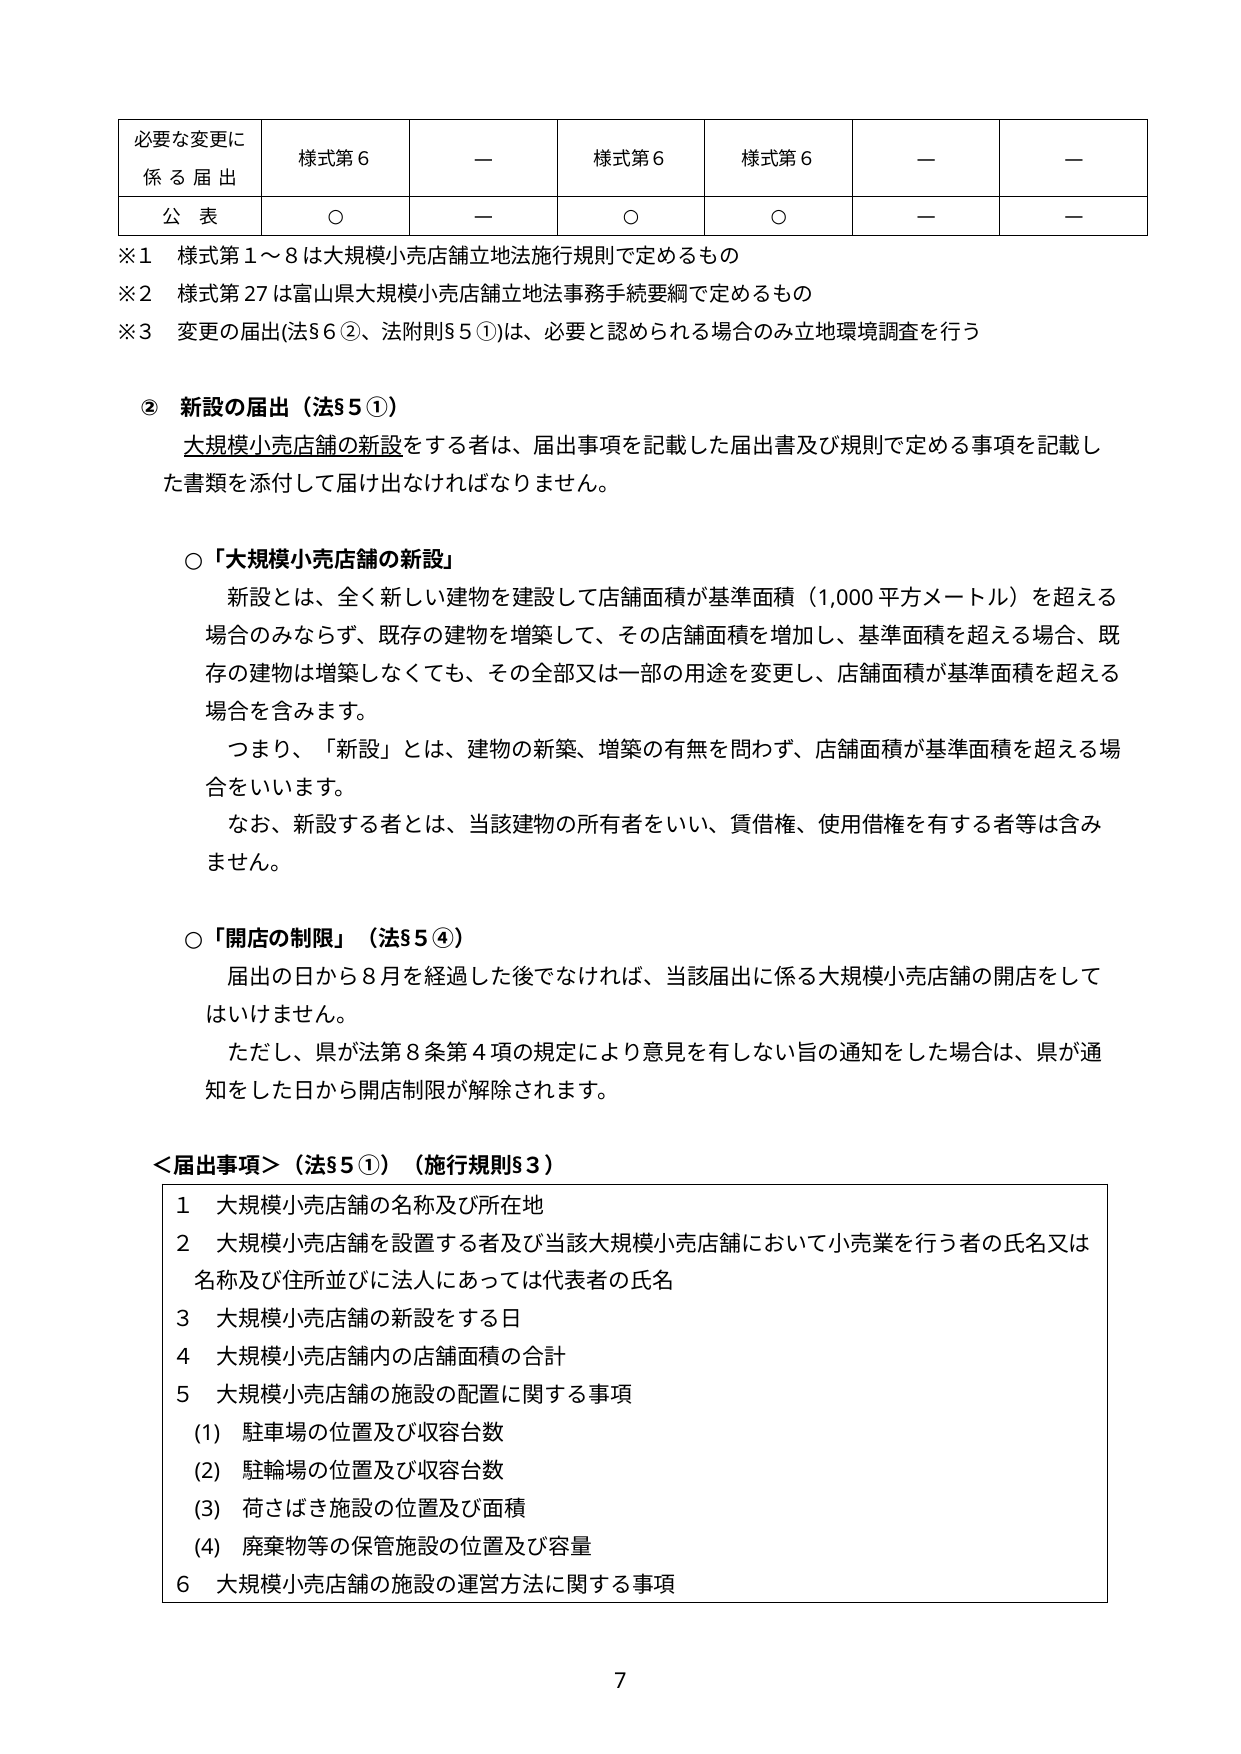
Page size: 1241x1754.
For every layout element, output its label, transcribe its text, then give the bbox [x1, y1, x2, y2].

table_cell ○ [262, 197, 409, 234]
text つまり、「新設」とは、建物の新築、増築の有無を問わず、店舗面積が基準面積を超える場合をいいます。 [206, 728, 1122, 804]
table_cell 必要な変更に係る届出 [119, 120, 261, 196]
text 大規模小売店舗の新設をする者は、届出事項を記載した届出書及び規則で定める事項を記載した書類を添付して届け出なければなりません。 [162, 425, 1122, 501]
text ※１ 様式第１～８は大規模小売店舗立地法施行規則で定めるもの [118, 236, 1122, 273]
table_cell ○ [705, 197, 852, 234]
text ② 新設の届出（法§５①） [118, 387, 1122, 425]
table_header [163, 1185, 1107, 1602]
text ただし、県が法第８条第４項の規定により意見を有しない旨の通知をした場合は、県が通知をした日から開店制限が解除されます。 [206, 1032, 1122, 1108]
table_cell ○ [558, 197, 704, 234]
table_cell 公表 [119, 197, 261, 234]
text 新設とは、全く新しい建物を建設して店舗面積が基準面積（1,000平方メートル）を超える場合のみならず、既存の建物を増築して、その店舗面積を増加し、基準面積を超える場合、既存の建物は増築しなくても、その全部又は一部の用途を変更し、店舗面積が基準面積を超える場合を含みます。 [206, 577, 1122, 728]
table_cell 様式第６ [705, 120, 852, 196]
text ○「開店の制限」（法§５④） [118, 918, 1122, 956]
table_cell ― [853, 120, 999, 196]
table_cell ― [1000, 120, 1147, 196]
text 届出の日から８月を経過した後でなければ、当該届出に係る大規模小売店舗の開店をしてはいけません。 [206, 956, 1122, 1032]
text ※３ 変更の届出(法§６②、法附則§５①)は、必要と認められる場合のみ立地環境調査を行う [118, 311, 1122, 349]
text ＜届出事項＞（法§５①）（施行規則§３） [118, 1146, 1122, 1183]
table_cell ― [410, 120, 557, 196]
text ○「大規模小売店舗の新設」 [118, 539, 1122, 577]
text ※２ 様式第27は富山県大規模小売店舗立地法事務手続要綱で定めるもの [118, 273, 1122, 311]
table_cell ― [853, 197, 999, 234]
table_cell ― [1000, 197, 1147, 234]
table_cell 様式第６ [558, 120, 704, 196]
table_cell 様式第６ [262, 120, 409, 196]
text なお、新設する者とは、当該建物の所有者をいい、賃借権、使用借権を有する者等は含みません。 [206, 804, 1122, 880]
table_cell ― [410, 197, 557, 234]
